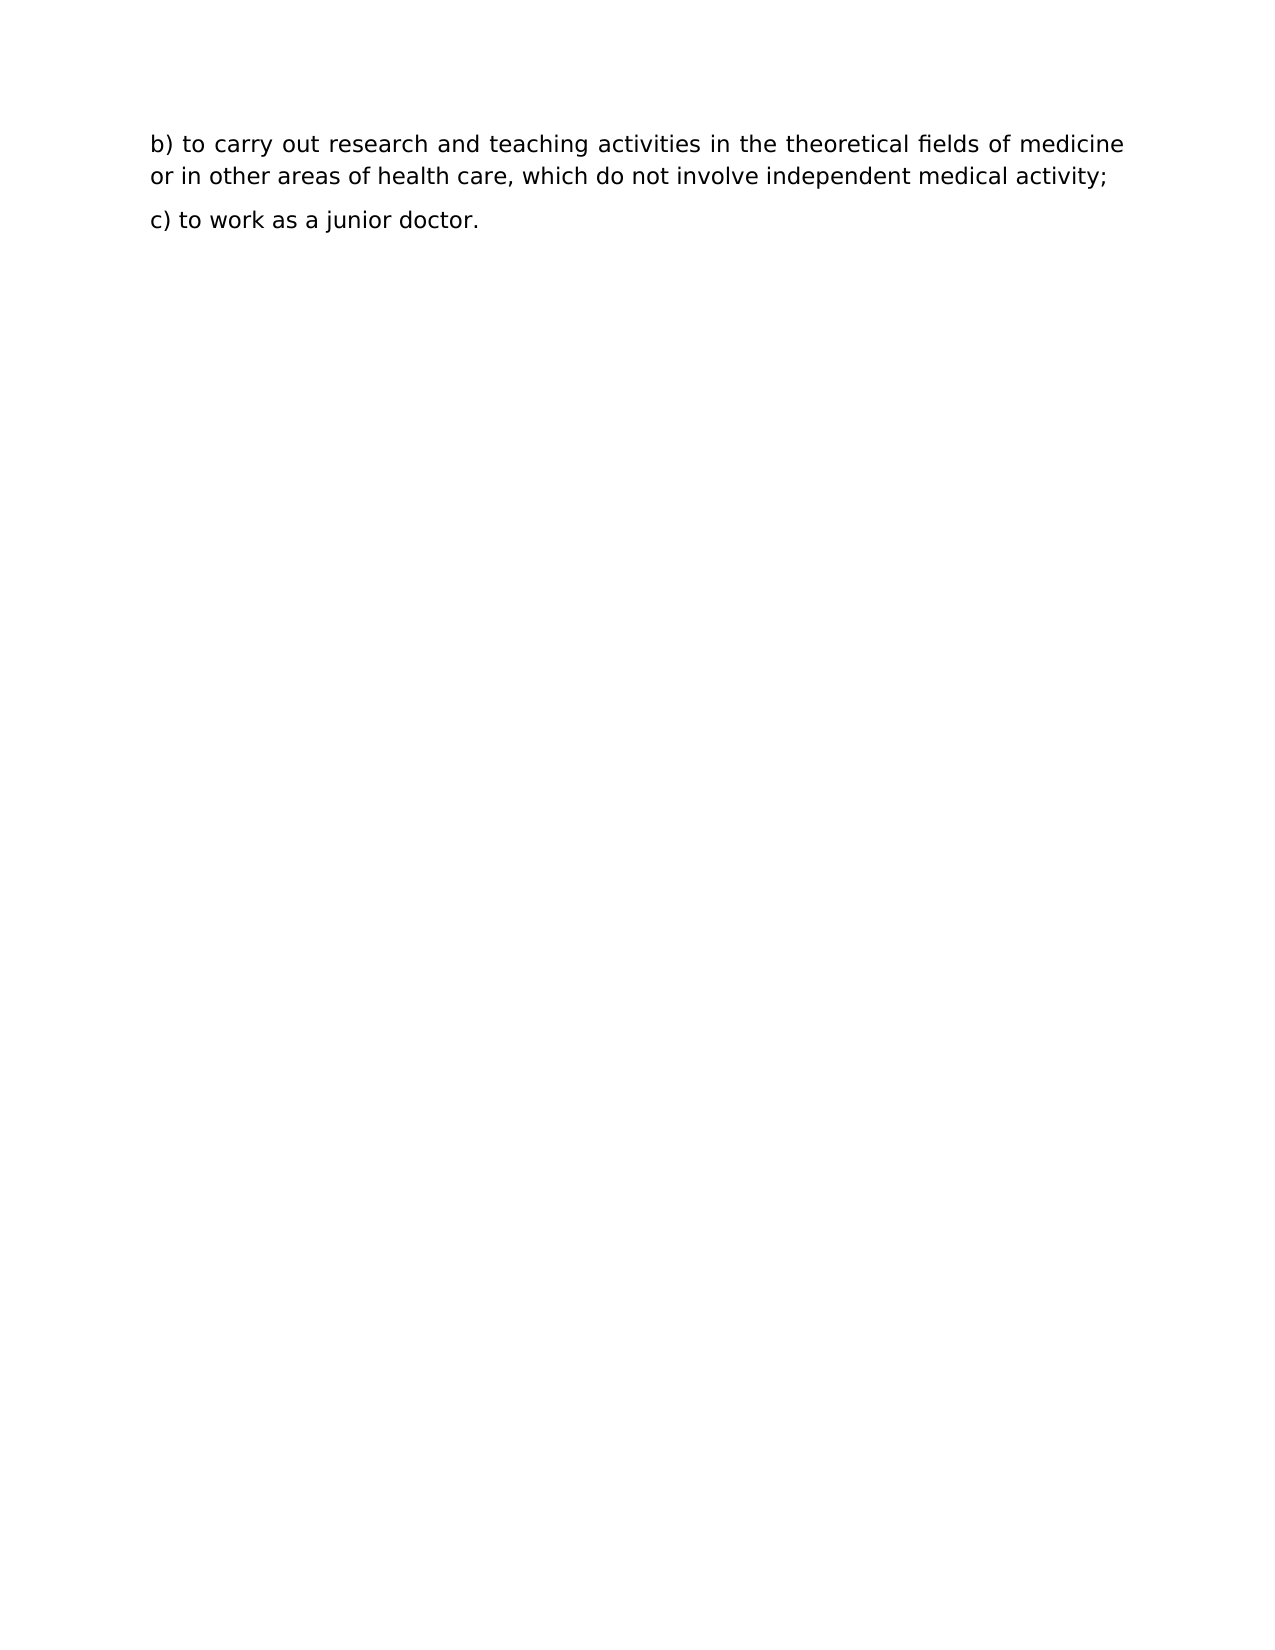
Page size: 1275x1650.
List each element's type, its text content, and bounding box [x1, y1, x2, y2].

text c) to work as a junior doctor. [150, 208, 1125, 234]
text b) to carry out research and teaching activities in the theoretical fields of medicine or in other areas of health care, which do not involve independent medical activity; [150, 131, 1125, 190]
